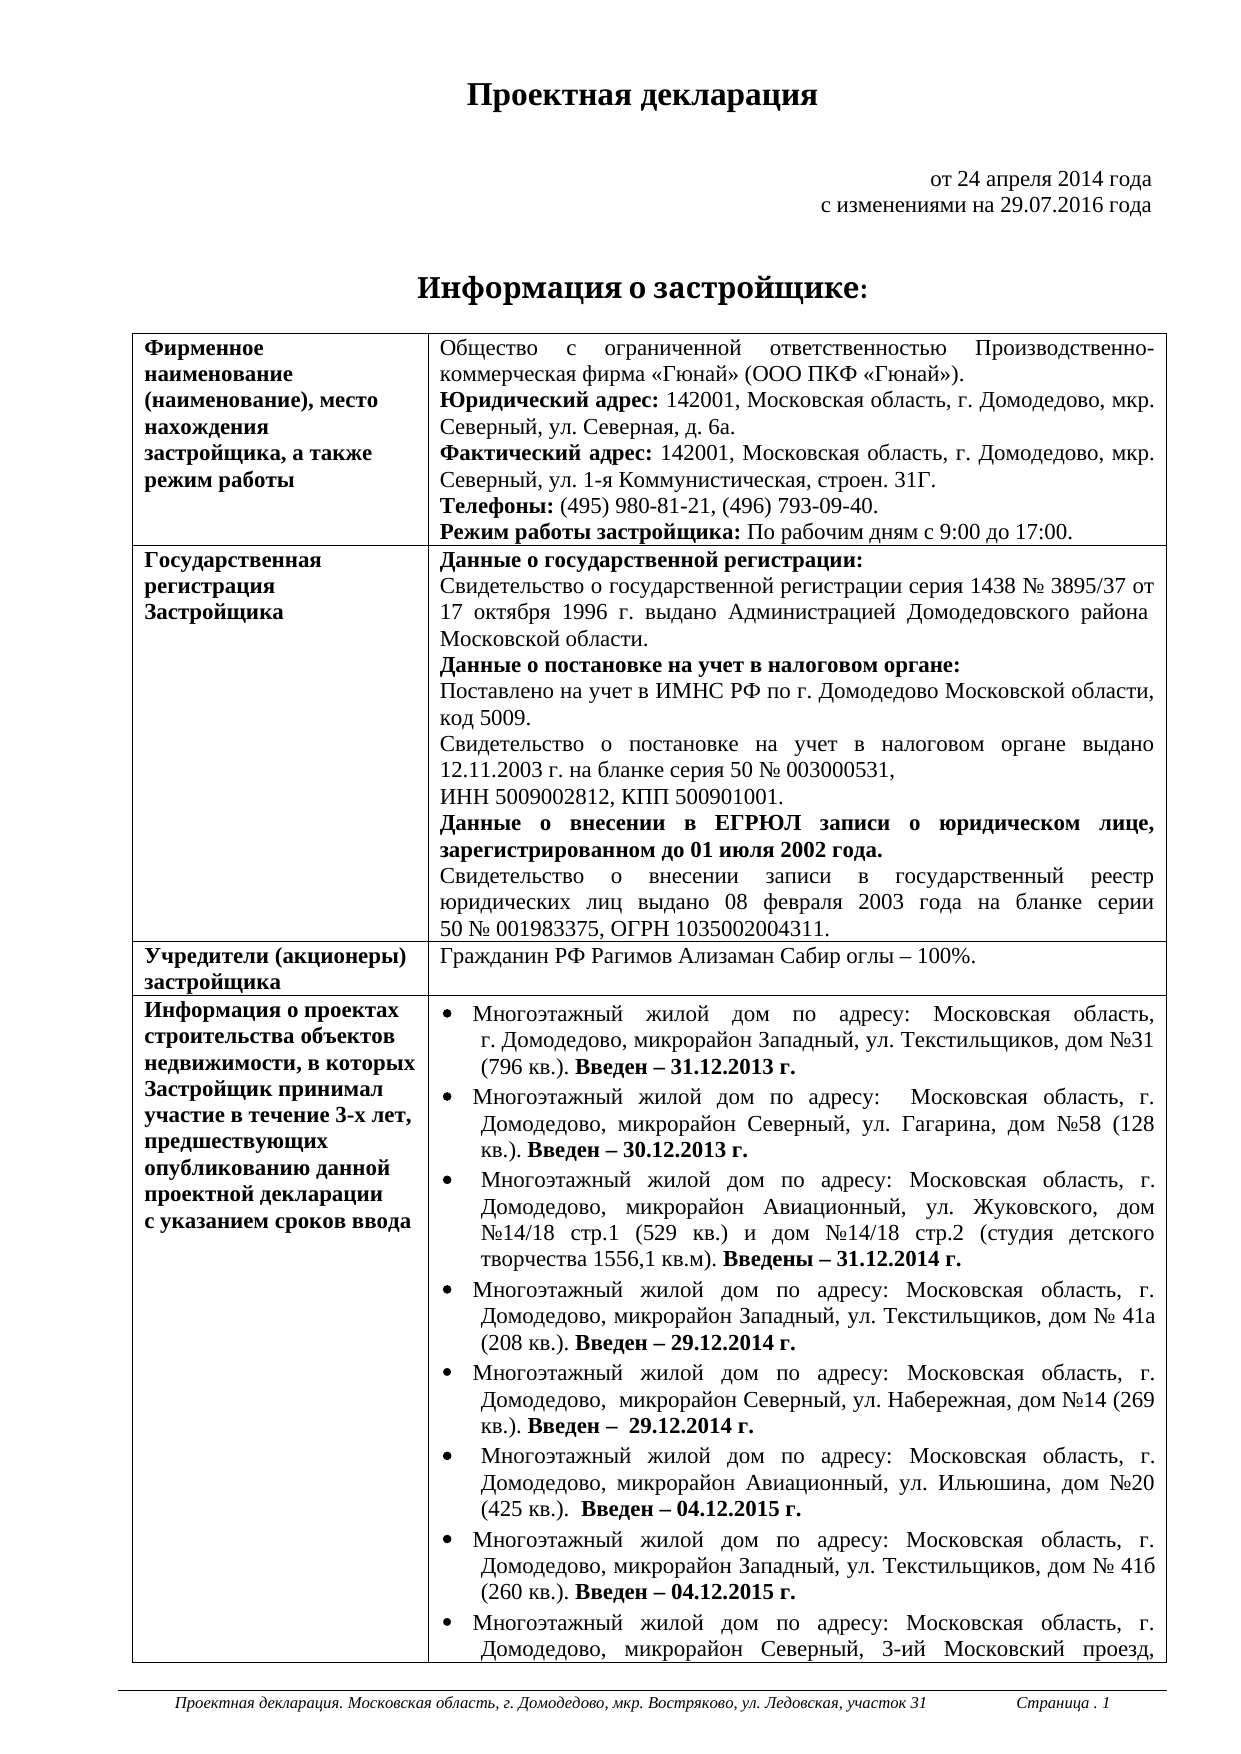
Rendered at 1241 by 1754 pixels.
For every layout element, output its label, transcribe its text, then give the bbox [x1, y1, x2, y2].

table_cell Данные о государственной регистрации: Свидетельство о государственной регистрации серия 1438 № 3895/37 от 17 октября 1996 г. выдано Администрацией Домодедовского района Московской области. Данные о постановке на учет в налоговом органе: Поставлено на учет в ИМНС РФ по г. Домодедово Московской области, код 5009. Свидетельство о постановке на учет в налоговом органе выдано 12.11.2003 г. на бланке серия 50 № 003000531, ИНН 5009002812, КПП 500901001. Данные о внесении в ЕГРЮЛ записи о юридическом лице, зарегистрированном до 01 июля 2002 года. Свидетельство о внесении записи в государственный реестр юридических лиц выдано 08 февраля 2003 года на бланке серии 50 № 001983375, ОГРН 1035002004311. [429, 546, 1166, 941]
table_header Фирменное наименование (наименование), место нахождения застройщика, а также режим работы [133, 334, 428, 545]
text Информация о застройщике: [118, 272, 1167, 305]
table_cell Гражданин РФ Рагимов Ализаман Сабир оглы – 100%. [429, 942, 1166, 995]
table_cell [429, 996, 1166, 1662]
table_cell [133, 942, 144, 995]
text Проектная декларация [118, 74, 1167, 112]
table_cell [133, 996, 428, 1662]
text от 24 апреля 2014 года [118, 165, 1152, 191]
table_cell Государственная регистрация Застройщика [133, 546, 428, 941]
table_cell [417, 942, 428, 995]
table_header Общество с ограниченной ответственностью Производственно-коммерческая фирма «Гюнай» (ООО ПКФ «Гюнай»). Юридический адрес: 142001, Московская область, г. Домодедово, мкр. Северный, ул. Северная, д. 6а. Фактический адрес: 142001, Московская область, г. Домодедово, мкр. Северный, ул. 1-я Коммунистическая, строен. 31Г. Телефоны: (495) 980-81-21, (496) 793-09-40. Режим работы застройщика: По рабочим дням с 9:00 до 17:00. [429, 334, 1166, 545]
text с изменениями на 29.07.2016 года [118, 191, 1152, 218]
